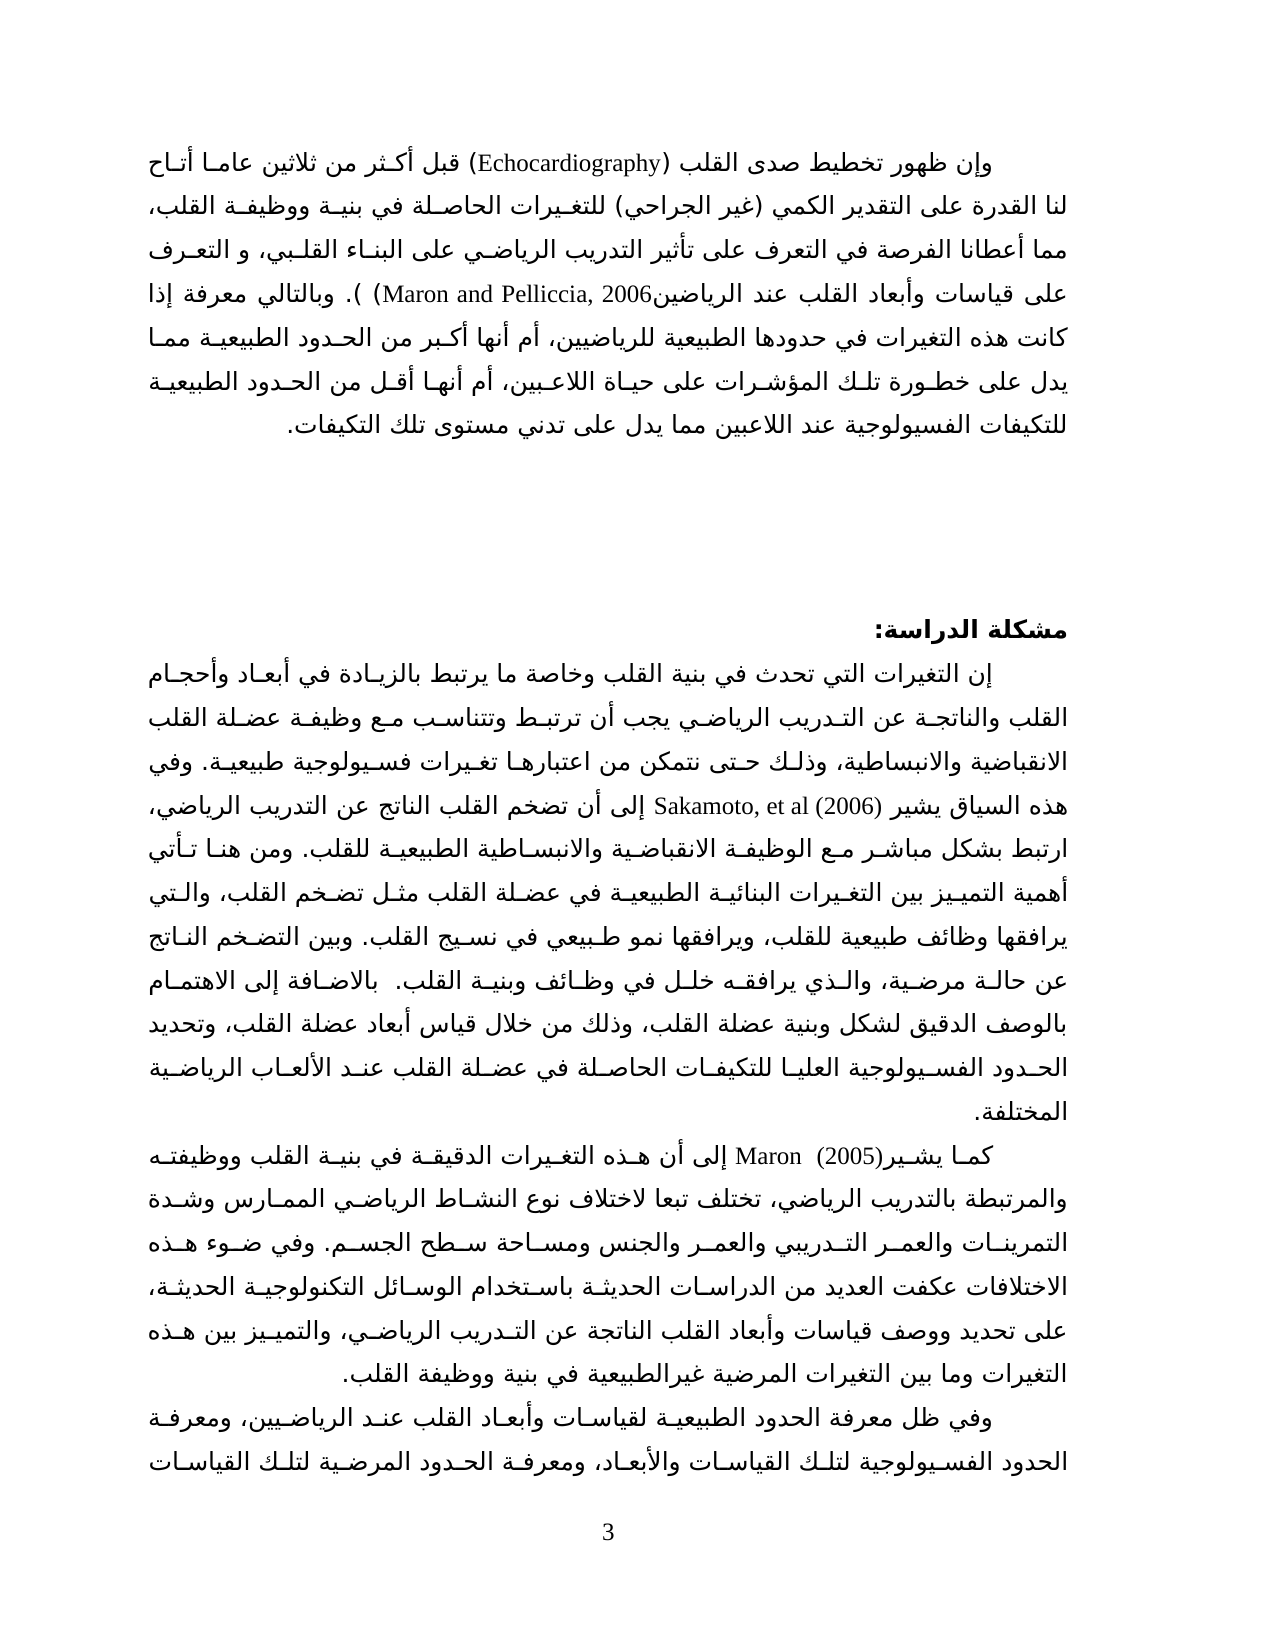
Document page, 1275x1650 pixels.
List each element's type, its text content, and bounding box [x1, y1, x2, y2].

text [148, 1403, 1068, 1476]
text وإن ظهور تخطيط صدى القلب (Echocardiography) قبل أكثر من ثلاثين عاما أتاح لنا القدرة على التقدير الكمي (غير الجراحي) للتغيرات الحاصلة في بنية ووظيفة القلب، مما أعطانا الفرصة في التعرف على تأثير التدريب الرياضي على البناء القلبي، و التعرف على قياسات وأبعاد القلب عند الرياضينMaron and Pelliccia, 2006) ). وبالتالي معرفة إذا كانت هذه التغيرات في حدودها الطبيعية للرياضيين، أم أنها أكبر من الحدود الطبيعية مما يدل على خطورة تلك المؤشرات على حياة اللاعبين، أم أنها أقل من الحدود الطبيعية للتكيفات الفسيولوجية عند اللاعبين مما يدل على تدني مستوى تلك التكيفات. [148, 148, 1068, 439]
text كما يشيرMaron (2005) إلى أن هذه التغيرات الدقيقة في بنية القلب ووظيفته والمرتبطة بالتدريب الرياضي، تختلف تبعا لاختلاف نوع النشاط الرياضي الممارس وشدة التمرينات والعمر التدريبي والعمر والجنس ومساحة سطح الجسم. وفي ضوء هذه الاختلافات عكفت العديد من الدراسات الحديثة باستخدام الوسائل التكنولوجية الحديثة، على تحديد ووصف قياسات وأبعاد القلب الناتجة عن التدريب الرياضي، والتمييز بين هذه التغيرات وما بين التغيرات المرضية غيرالطبيعية في بنية ووظيفة القلب. [148, 1141, 1068, 1389]
text إن التغيرات التي تحدث في بنية القلب وخاصة ما يرتبط بالزيادة في أبعاد وأحجام القلب والناتجة عن التدريب الرياضي يجب أن ترتبط وتتناسب مع وظيفة عضلة القلب الانقباضية والانبساطية، وذلك حتى نتمكن من اعتبارها تغيرات فسيولوجية طبيعية. وفي هذه السياق يشير Sakamoto, et al (2006) إلى أن تضخم القلب الناتج عن التدريب الرياضي، ارتبط بشكل مباشر مع الوظيفة الانقباضية والانبساطية الطبيعية للقلب. ومن هنا تأتي أهمية التمييز بين التغيرات البنائية الطبيعية في عضلة القلب مثل تضخم القلب، والتي يرافقها وظائف طبيعية للقلب، ويرافقها نمو طبيعي في نسيج القلب. وبين التضخم الناتج عن حالة مرضية، والذي يرافقه خلل في وظائف وبنية القلب. بالاضافة إلى الاهتمام بالوصف الدقيق لشكل وبنية عضلة القلب، وذلك من خلال قياس أبعاد عضلة القلب، وتحديد الحدود الفسيولوجية العليا للتكيفات الحاصلة في عضلة القلب عند الألعاب الرياضية المختلفة. [148, 659, 1068, 1126]
text مشكلة الدراسة: [148, 616, 1068, 645]
